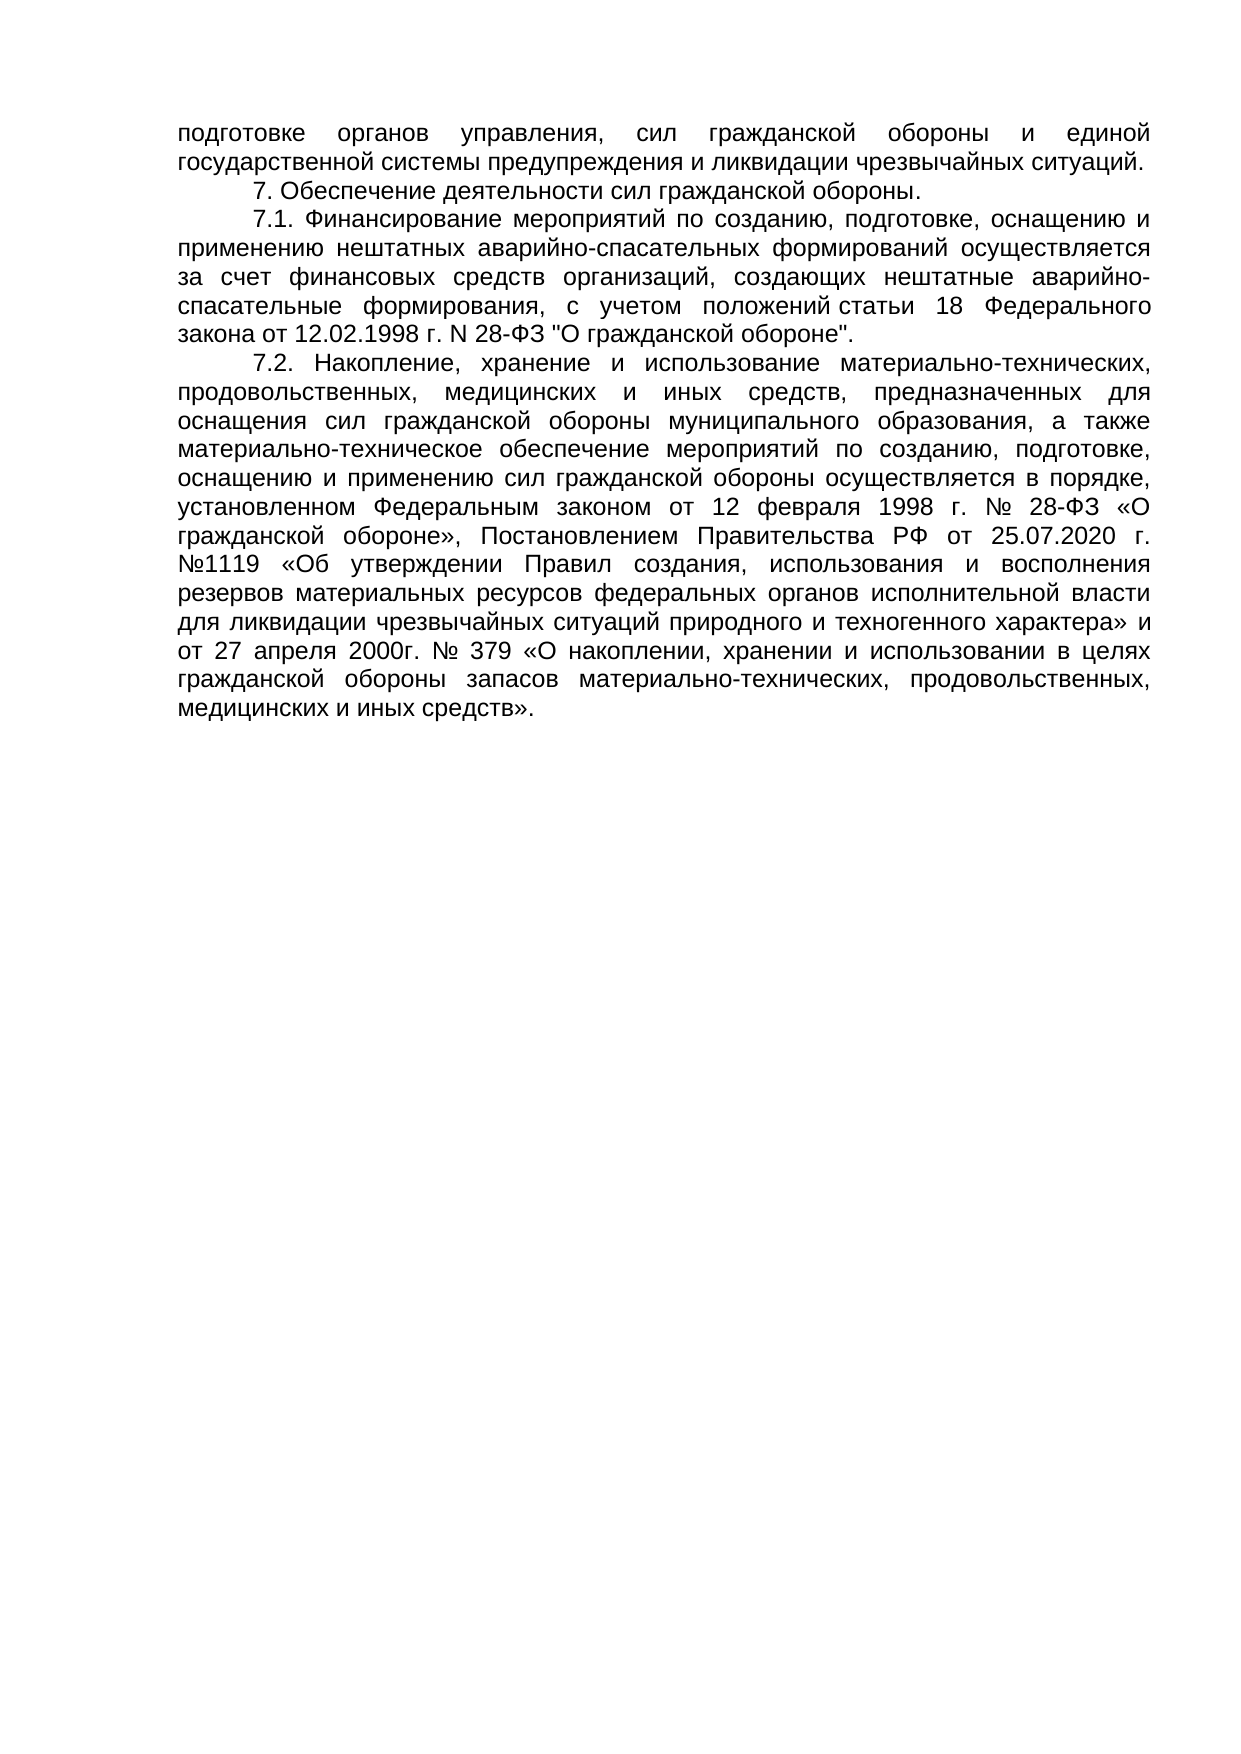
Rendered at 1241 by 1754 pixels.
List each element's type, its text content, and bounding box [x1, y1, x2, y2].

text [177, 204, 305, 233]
text 7. Обеспечение деятельности сил гражданской обороны. [177, 176, 1152, 204]
text 7.2. Накопление, хранение и использование материально-технических, продовольственных, медицинских и иных средств, предназначенных для оснащения сил гражданской обороны муниципального образования, а также материально-техническое обеспечение мероприятий по созданию, подготовке, оснащению и применению сил гражданской обороны осуществляется в порядке, установленном Федеральным законом от 12 февраля 1998 г. № 28-ФЗ «О гражданской обороне», Постановлением Правительства РФ от 25.07.2020 г. №1119 «Об утверждении Правил создания, использования и восполнения резервов материальных ресурсов федеральных органов исполнительной власти для ликвидации чрезвычайных ситуаций природного и техногенного характера» и от 27 апреля 2000г. № 379 «О накоплении, хранении и использовании в целях гражданской обороны запасов материально-технических, продовольственных, медицинских и иных средств». [177, 348, 1152, 722]
